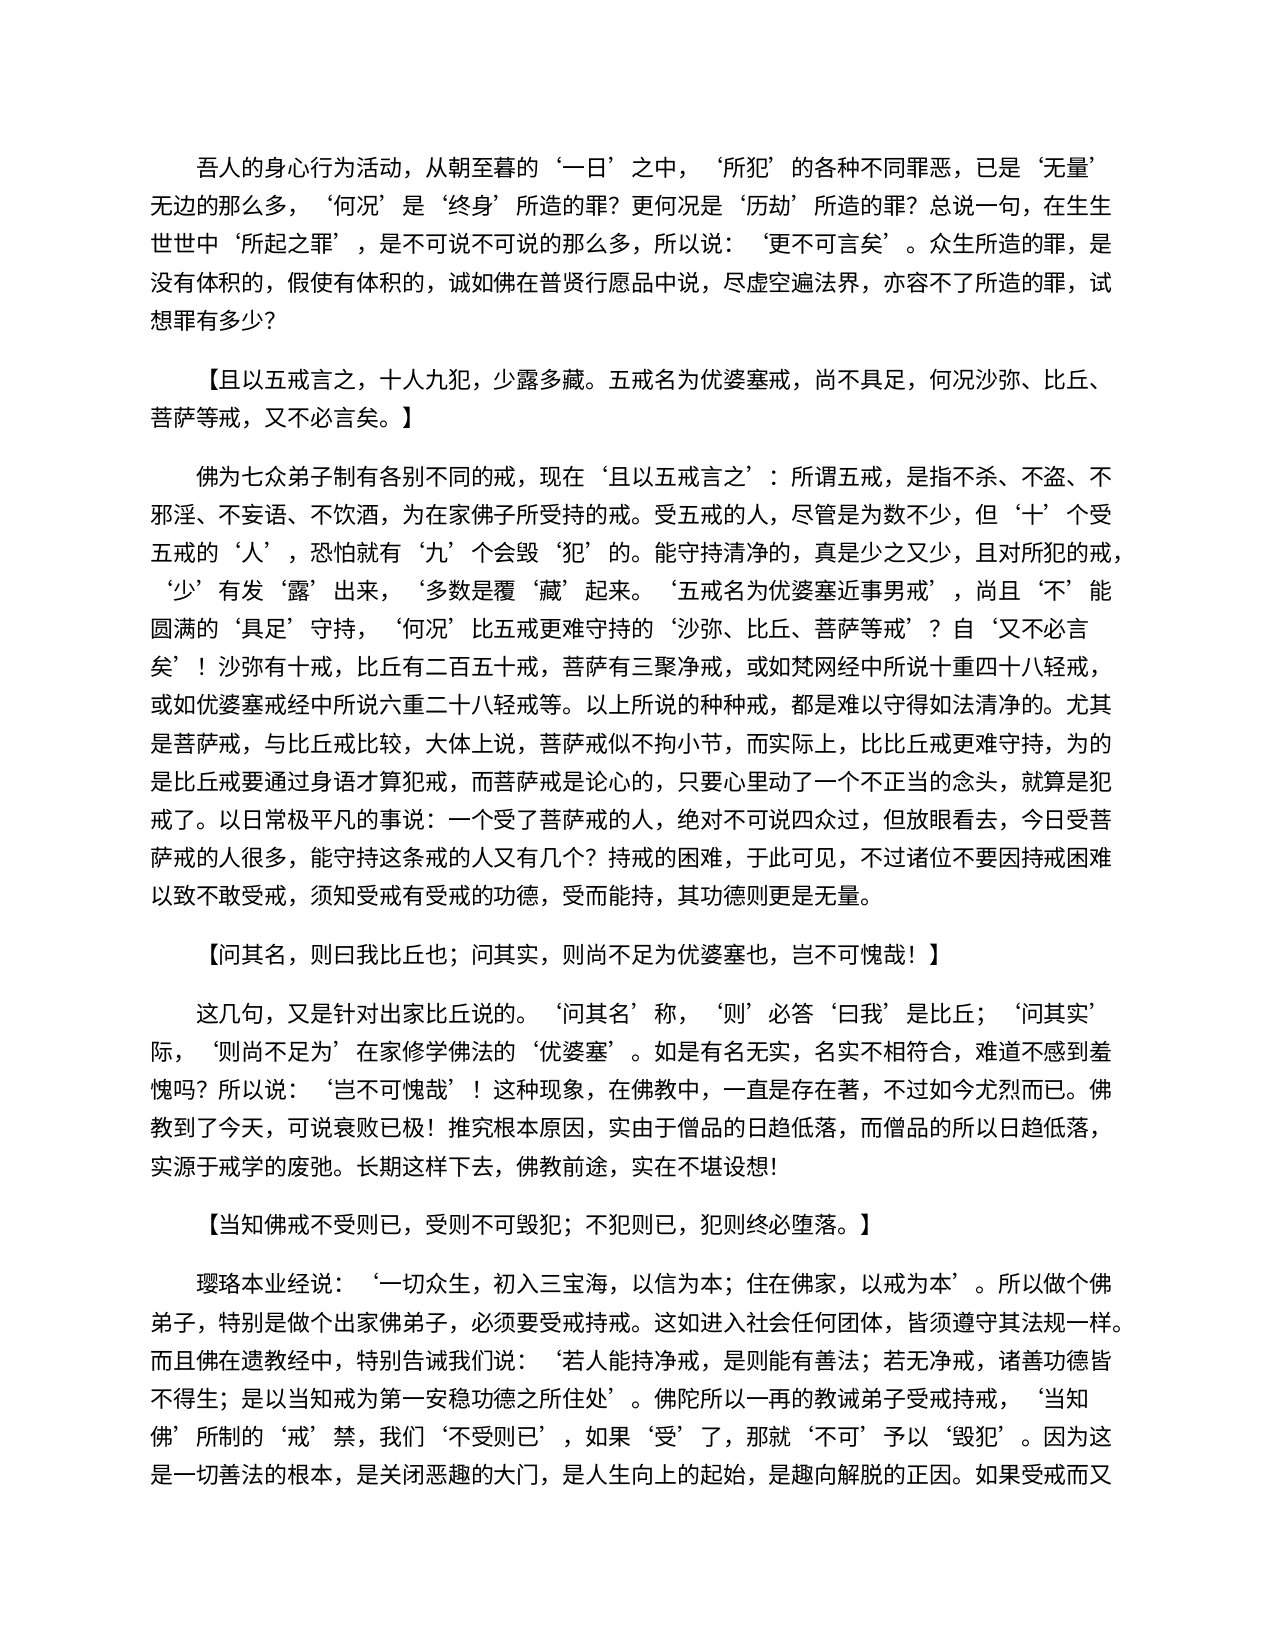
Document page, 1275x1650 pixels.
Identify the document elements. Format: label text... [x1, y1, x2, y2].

text 吾人的身心行为活动，从朝至暮的‘一日’之中，‘所犯’的各种不同罪恶，已是‘无量’无边的那么多，‘何况’是‘终身’所造的罪？更何况是‘历劫’所造的罪？总说一句，在生生世世中‘所起之罪’，是不可说不可说的那么多，所以说：‘更不可言矣’。众生所造的罪，是没有体积的，假使有体积的，诚如佛在普贤行愿品中说，尽虚空遍法界，亦容不了所造的罪，试想罪有多少？ [150, 150, 1125, 336]
text 【当知佛戒不受则已，受则不可毁犯；不犯则已，犯则终必堕落。】 [150, 1207, 1125, 1241]
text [150, 1266, 1125, 1490]
text 这几句，又是针对出家比丘说的。‘问其名’称，‘则’必答‘曰我’是比丘；‘问其实’际，‘则尚不足为’在家修学佛法的‘优婆塞’。如是有名无实，名实不相符合，难道不感到羞愧吗？所以说：‘岂不可愧哉’！这种现象，在佛教中，一直是存在著，不过如今尤烈而已。佛教到了今天，可说衰败已极！推究根本原因，实由于僧品的日趋低落，而僧品的所以日趋低落，实源于戒学的废弛。长期这样下去，佛教前途，实在不堪设想！ [150, 996, 1125, 1182]
text 【问其名，则曰我比丘也；问其实，则尚不足为优婆塞也，岂不可愧哉！】 [150, 937, 1125, 970]
text 【且以五戒言之，十人九犯，少露多藏。五戒名为优婆塞戒，尚不具足，何况沙弥、比丘、菩萨等戒，又不必言矣。】 [150, 361, 1125, 433]
text 佛为七众弟子制有各别不同的戒，现在‘且以五戒言之’：所谓五戒，是指不杀、不盗、不邪淫、不妄语、不饮酒，为在家佛子所受持的戒。受五戒的人，尽管是为数不少，但‘十’个受五戒的‘人’，恐怕就有‘九’个会毁‘犯’的。能守持清净的，真是少之又少，且对所犯的戒，‘少’有发‘露’出来，‘多数是覆‘藏’起来。‘五戒名为优婆塞近事男戒’，尚且‘不’能圆满的‘具足’守持，‘何况’比五戒更难守持的‘沙弥、比丘、菩萨等戒’？自‘又不必言矣’！沙弥有十戒，比丘有二百五十戒，菩萨有三聚净戒，或如梵网经中所说十重四十八轻戒，或如优婆塞戒经中所说六重二十八轻戒等。以上所说的种种戒，都是难以守得如法清净的。尤其是菩萨戒，与比丘戒比较，大体上说，菩萨戒似不拘小节，而实际上，比比丘戒更难守持，为的是比丘戒要通过身语才算犯戒，而菩萨戒是论心的，只要心里动了一个不正当的念头，就算是犯戒了。以日常极平凡的事说：一个受了菩萨戒的人，绝对不可说四众过，但放眼看去，今日受菩萨戒的人很多，能守持这条戒的人又有几个？持戒的困难，于此可见，不过诸位不要因持戒困难以致不敢受戒，须知受戒有受戒的功德，受而能持，其功德则更是无量。 [150, 458, 1125, 911]
